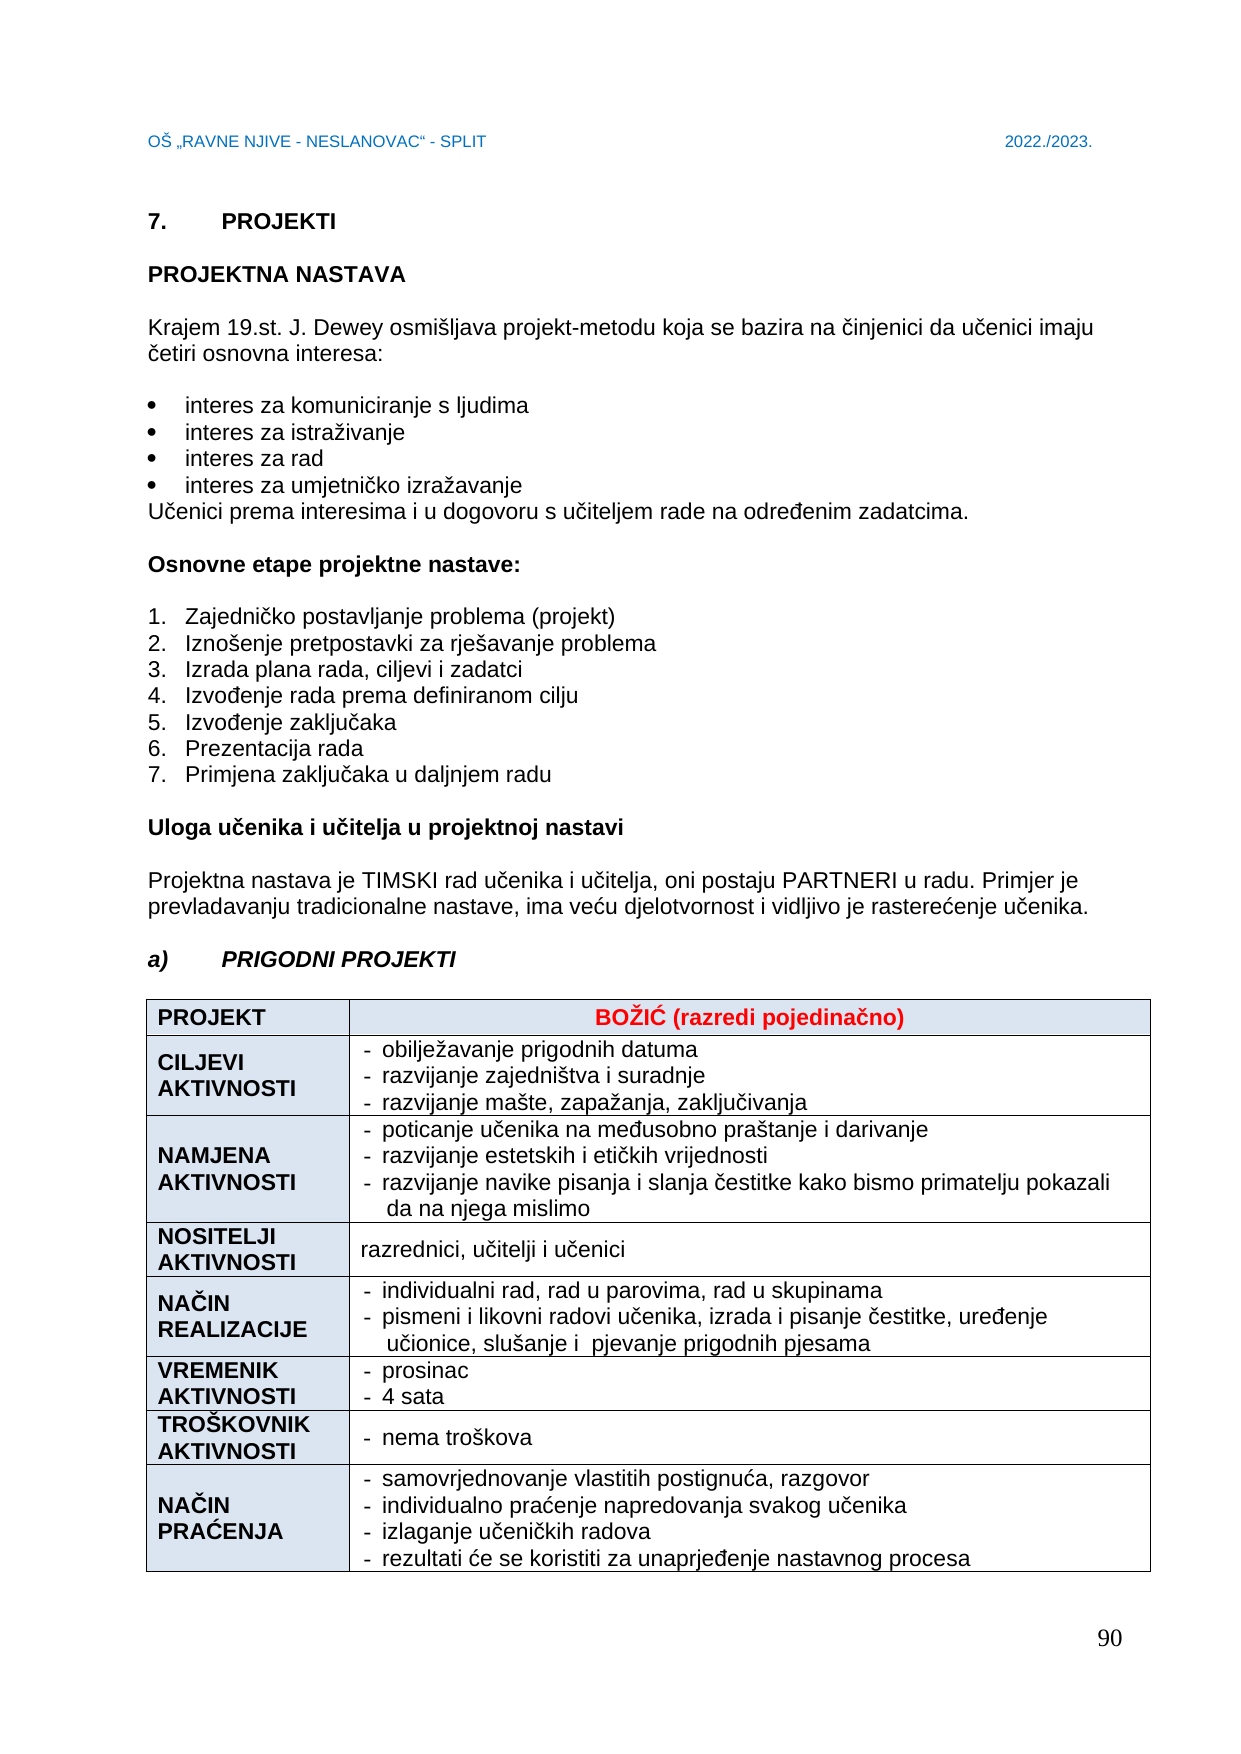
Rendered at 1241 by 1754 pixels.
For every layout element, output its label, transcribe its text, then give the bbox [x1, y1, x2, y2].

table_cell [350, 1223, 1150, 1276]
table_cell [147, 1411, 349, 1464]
list interes za rad [148, 445, 1122, 472]
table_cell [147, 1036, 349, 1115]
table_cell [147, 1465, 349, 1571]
list interes za istraživanje [148, 419, 1122, 445]
list interes za komuniciranje s ljudima [148, 392, 1122, 419]
list Primjena zaključaka u daljnjem radu [148, 761, 1122, 788]
text Osnovne etape projektne nastave: [148, 551, 1122, 577]
text Krajem 19.st. J. Dewey osmišljava projekt-metodu koja se bazira na činjenici da učenici imaju četiri osnovna interesa: [148, 313, 1122, 366]
text PROJEKTNA NASTAVA [148, 261, 1122, 287]
list Izrada plana rada, ciljevi i zadatci [148, 656, 1122, 682]
text Uloga učenika i učitelja u projektnoj nastavi [148, 814, 1122, 841]
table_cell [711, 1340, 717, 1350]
list interes za umjetničko izražavanje [148, 472, 1122, 498]
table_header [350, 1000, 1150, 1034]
list Iznošenje pretpostavki za rješavanje problema [148, 630, 1122, 656]
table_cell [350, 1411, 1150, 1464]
text Projektna nastava je TIMSKI rad učenika i učitelja, oni postaju PARTNERI u radu. Primjer je prevladavanju tradicionalne nastave, ima veću djelotvornost i vidljivo je rasterećenje učenika. [148, 867, 1122, 919]
text Učenici prema interesima i u dogovoru s učiteljem rade na određenim zadatcima. [148, 498, 1122, 524]
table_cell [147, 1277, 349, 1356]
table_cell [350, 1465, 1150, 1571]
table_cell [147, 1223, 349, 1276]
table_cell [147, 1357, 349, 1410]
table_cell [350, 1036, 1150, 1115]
text a) PRIGODNI PROJEKTI [148, 946, 1122, 972]
list Izvođenje rada prema definiranom cilju [148, 682, 1122, 709]
list Izvođenje zaključaka [148, 709, 1122, 735]
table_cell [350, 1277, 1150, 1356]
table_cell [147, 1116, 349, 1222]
subtitle 7. PROJEKTI [148, 208, 1122, 234]
list Prezentacija rada [148, 735, 1122, 761]
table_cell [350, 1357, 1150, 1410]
list Zajedničko postavljanje problema (projekt) [148, 603, 1122, 630]
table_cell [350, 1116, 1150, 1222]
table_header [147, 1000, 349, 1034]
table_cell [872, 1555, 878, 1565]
